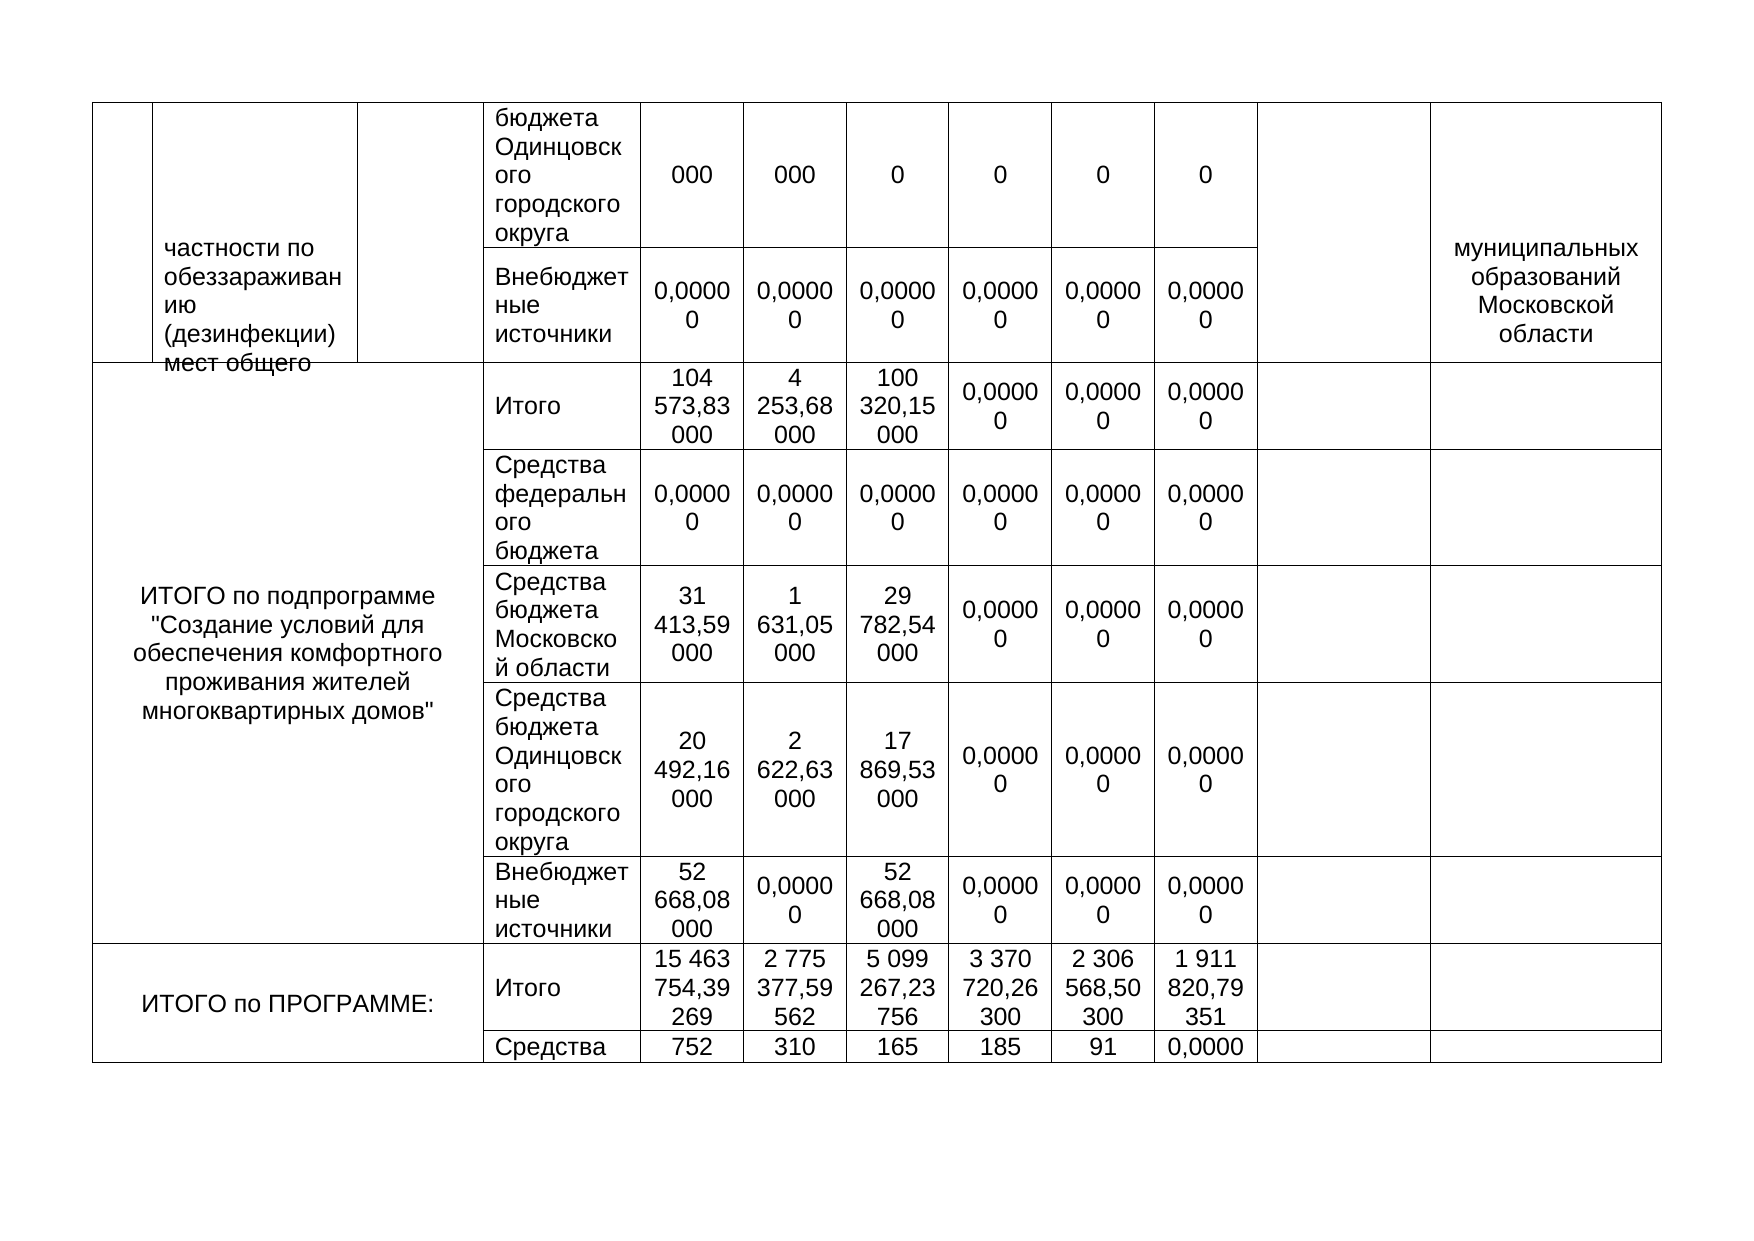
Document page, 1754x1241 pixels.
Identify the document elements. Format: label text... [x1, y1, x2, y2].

table_cell [1431, 566, 1661, 682]
table_cell [1431, 944, 1661, 1030]
table_cell 0,00000 [847, 450, 948, 565]
table_cell 0,00000 [1052, 103, 1154, 247]
table_cell 52 668,08000 [641, 857, 743, 943]
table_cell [484, 103, 640, 247]
table_cell 0,00000 [1052, 363, 1154, 449]
table_cell 91 818,18000 [1052, 1031, 1154, 1062]
table_cell 0,00000 [949, 363, 1051, 449]
table_cell [1258, 363, 1430, 449]
table_cell 0,00000 [1052, 450, 1154, 565]
table_cell 0,00000 [1155, 363, 1257, 449]
table_cell 752 650,46000 [641, 1031, 743, 1062]
table_cell 0,00000 [1155, 1031, 1257, 1062]
table_cell [1431, 363, 1661, 449]
table_cell Средства бюджета Одинцовского городского округа [484, 683, 640, 856]
table_cell 52 668,08000 [847, 857, 948, 943]
table_cell 0,00000 [847, 103, 948, 247]
table_cell 15 463 754,39269 [641, 944, 743, 1030]
table_cell 0,00000 [1155, 248, 1257, 362]
table_cell 0,00000 [949, 683, 1051, 856]
table_cell 978,63000 [744, 103, 846, 247]
table_cell [1431, 857, 1661, 943]
table_cell Итого [484, 944, 640, 1030]
table_cell ИТОГО по ПРОГРАММЕ: [93, 944, 483, 1062]
table_cell 0,00000 [1155, 103, 1257, 247]
table_cell Средства федерального бюджета [484, 450, 640, 565]
table_cell 0,00000 [949, 103, 1051, 247]
table_cell [1431, 450, 1661, 565]
table_cell 0,00000 [949, 566, 1051, 682]
table_cell 0,00000 [949, 450, 1051, 565]
table_cell 2 622,63000 [744, 683, 846, 856]
table_cell 20 492,16000 [641, 683, 743, 856]
table_cell 0,00000 [1155, 450, 1257, 565]
table_cell 5 099 267,23756 [847, 944, 948, 1030]
table_cell 165 350,94000 [847, 1031, 948, 1062]
table_cell 2 306 568,50300 [1052, 944, 1154, 1030]
table_cell 0,00000 [1155, 857, 1257, 943]
table_cell 0,00000 [1155, 683, 1257, 856]
table_cell 0,00000 [744, 450, 846, 565]
table_cell Внебюджетные источники [484, 248, 640, 362]
table_cell 100 320,15000 [847, 363, 948, 449]
table_cell 0,00000 [641, 450, 743, 565]
table_cell 4 253,68000 [744, 363, 846, 449]
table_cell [484, 1031, 640, 1062]
table_cell 978,63000 [641, 103, 743, 247]
table_cell [1258, 944, 1430, 1030]
table_cell [1431, 1031, 1661, 1062]
table_cell 31 413,59000 [641, 566, 743, 682]
table_cell 0,00000 [949, 248, 1051, 362]
table_cell 0,00000 [1052, 566, 1154, 682]
table_cell [1258, 1031, 1430, 1062]
table_cell 0,00000 [949, 857, 1051, 943]
table_cell 29 782,54000 [847, 566, 948, 682]
table_cell 0,00000 [1155, 566, 1257, 682]
table_cell 1 911 820,79351 [1155, 944, 1257, 1030]
table_cell 0,00000 [847, 248, 948, 362]
table_cell 185 250,00000 [949, 1031, 1051, 1062]
table_cell [1258, 683, 1430, 856]
table_cell [1431, 683, 1661, 856]
table_cell 0,00000 [744, 857, 846, 943]
table_cell Средства бюджета Московской области [484, 566, 640, 682]
table_cell 1 631,05000 [744, 566, 846, 682]
table_cell 3 370 720,26300 [949, 944, 1051, 1030]
table_cell 0,00000 [1052, 248, 1154, 362]
table_cell 17 869,53000 [847, 683, 948, 856]
table_cell 0,00000 [744, 248, 846, 362]
table_cell 0,00000 [1052, 857, 1154, 943]
table_cell 0,00000 [641, 248, 743, 362]
table_cell 104 573,83000 [641, 363, 743, 449]
table_cell Внебюджетные источники [484, 857, 640, 943]
table_cell [1258, 857, 1430, 943]
table_cell [1258, 450, 1430, 565]
table_cell 310 231,34000 [744, 1031, 846, 1062]
table_cell [1258, 566, 1430, 682]
table_cell 2 775 377,59562 [744, 944, 846, 1030]
table_cell ИТОГО по подпрограмме "Создание условий для обеспечения комфортного проживания жителей многоквартирных домов" [93, 363, 483, 943]
table_cell Итого [484, 363, 640, 449]
table_cell 0,00000 [1052, 683, 1154, 856]
